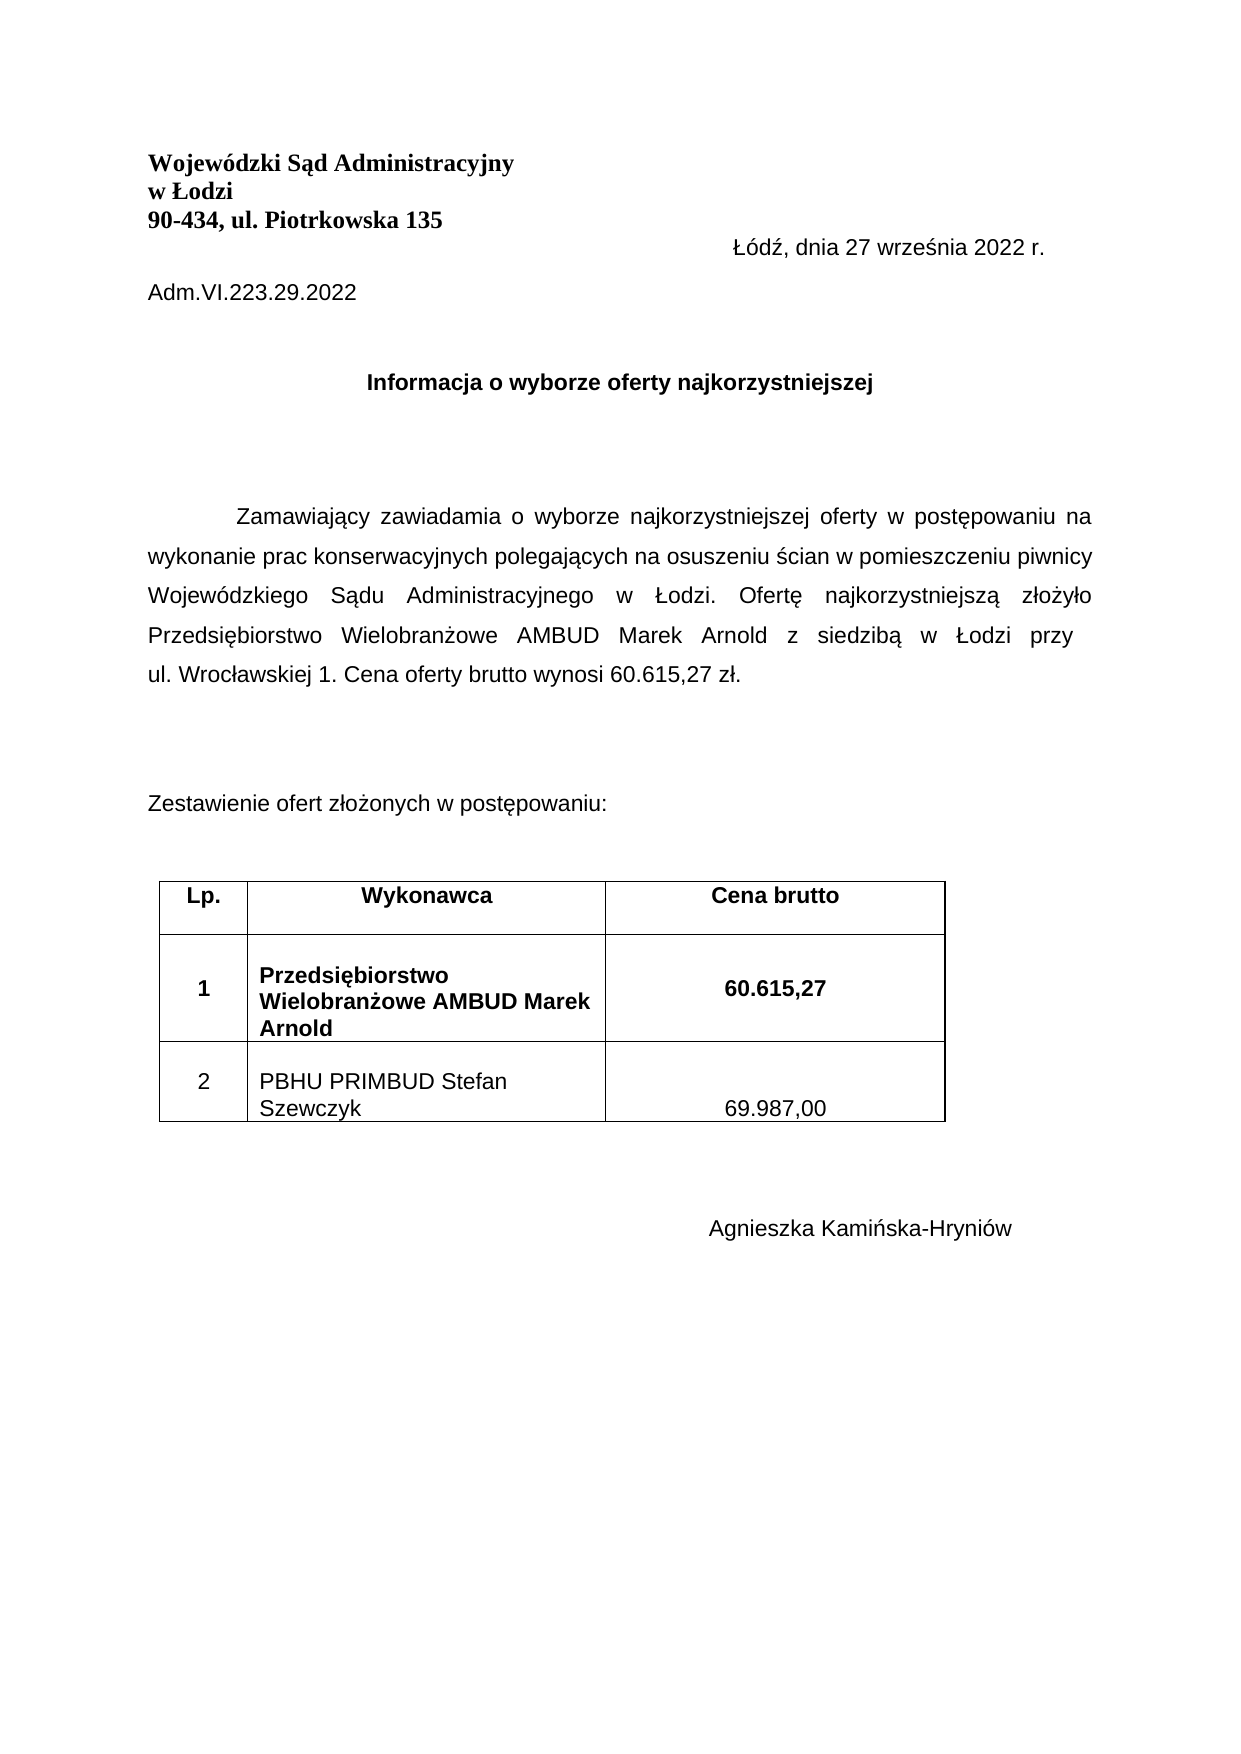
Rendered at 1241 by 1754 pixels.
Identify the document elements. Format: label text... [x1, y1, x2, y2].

text w Łodzi [148, 176, 1093, 205]
table_cell 60.615,27 [606, 935, 944, 1041]
table_cell Przedsiębiorstwo Wielobranżowe AMBUD Marek Arnold [248, 935, 605, 1041]
text Adm.VI.223.29.2022 [148, 278, 1093, 305]
table_header Wykonawca [248, 882, 605, 934]
text Informacja o wyborze oferty najkorzystniejszej [148, 369, 1093, 396]
table_header Lp. [160, 882, 247, 934]
text 90-434, ul. Piotrkowska 135 [148, 205, 1093, 234]
table_cell 2 [160, 1042, 247, 1121]
table_cell PBHU PRIMBUD Stefan Szewczyk [248, 1042, 605, 1121]
table_header Cena brutto [606, 882, 944, 934]
table_cell 1 [160, 935, 247, 1041]
text Zamawiający zawiadamia o wyborze najkorzystniejszej oferty w postępowaniu na wykonanie prac konserwacyjnych polegających na osuszeniu ścian w pomieszczeniu piwnicy Wojewódzkiego Sądu Administracyjnego w Łodzi. Ofertę najkorzystniejszą złożyło Przedsiębiorstwo Wielobranżowe AMBUD Marek Arnold z siedzibą w Łodzi przy ul. Wrocławskiej 1. Cena oferty brutto wynosi 60.615,27 zł. [148, 503, 1093, 687]
table_cell 69.987,00 [606, 1042, 944, 1121]
text Agnieszka Kamińska-Hryniów [148, 1215, 1093, 1241]
text Wojewódzki Sąd Administracyjny [148, 148, 1093, 176]
text Łódź, dnia 27 września 2022 r. [148, 234, 1093, 260]
text Zestawienie ofert złożonych w postępowaniu: [148, 790, 1093, 816]
